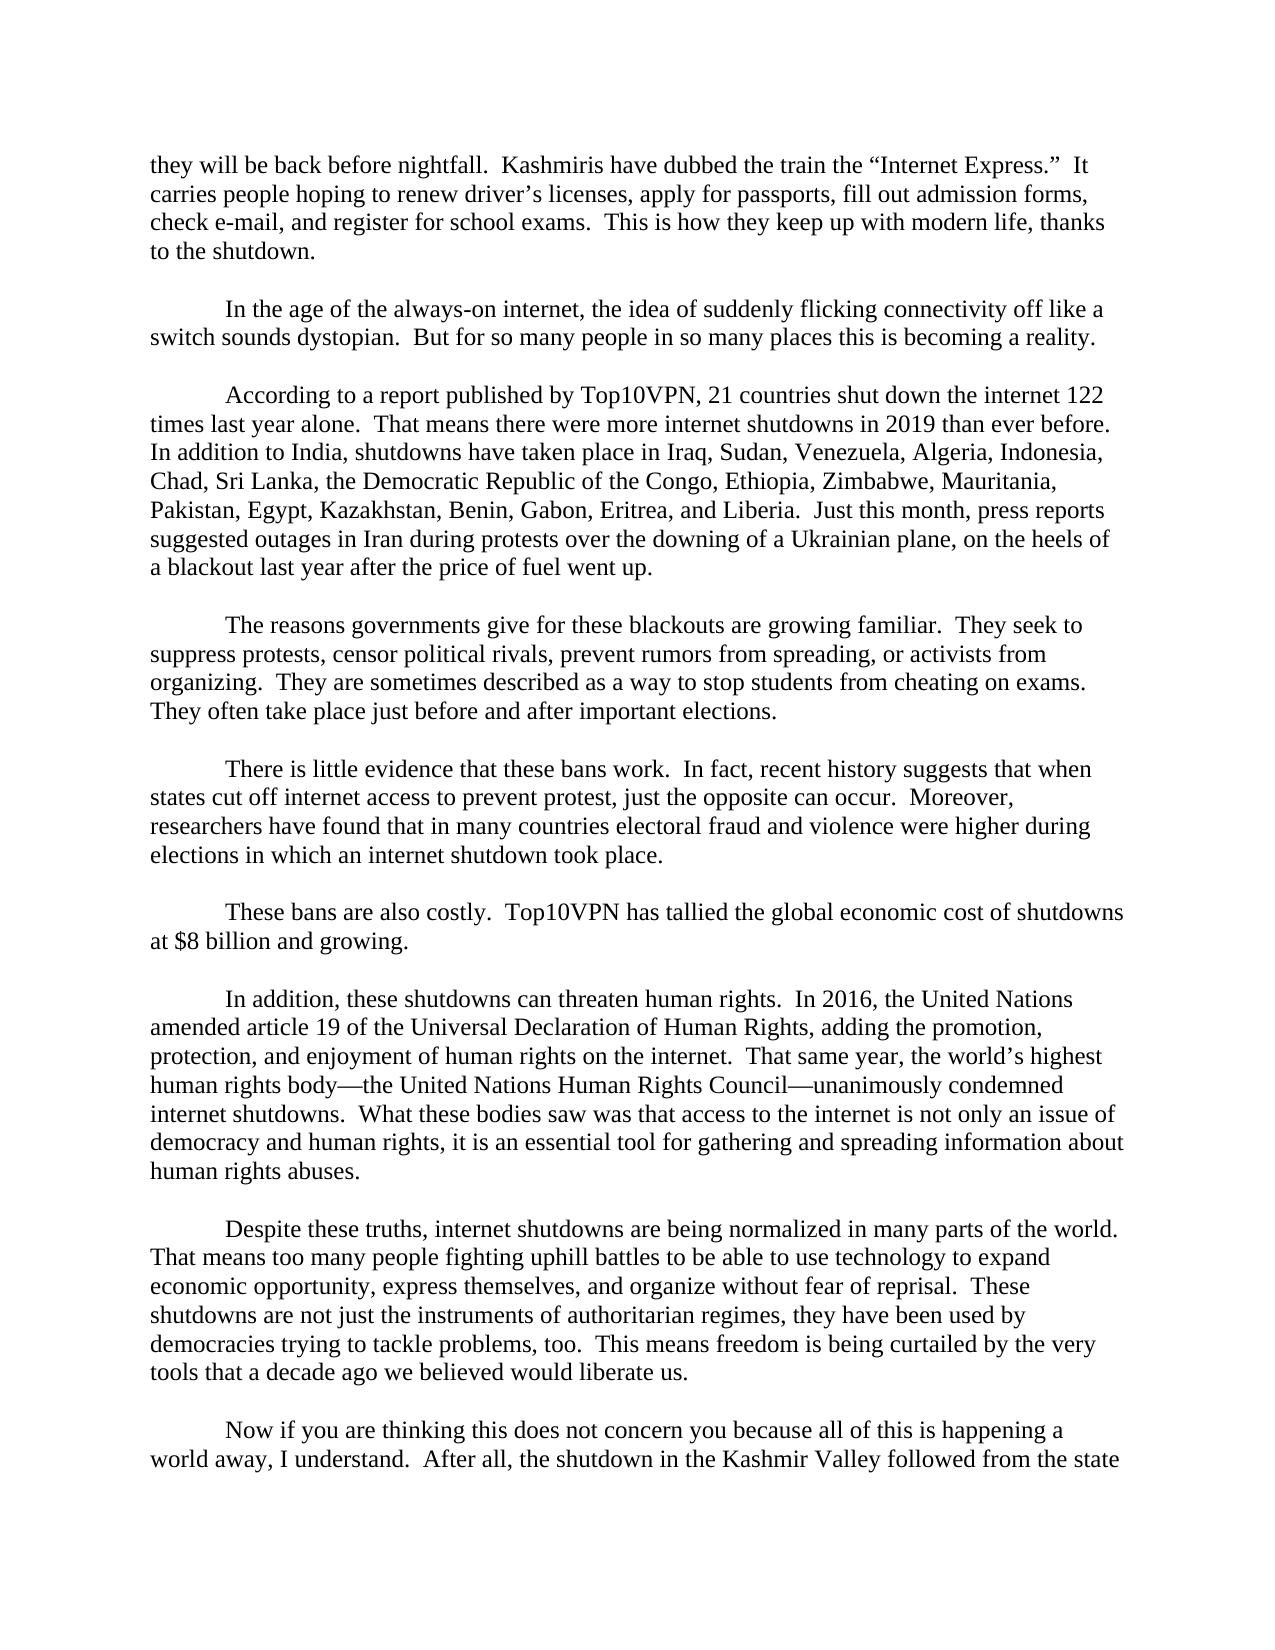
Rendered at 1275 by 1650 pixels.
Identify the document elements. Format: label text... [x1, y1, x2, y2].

text Despite these truths, internet shutdowns are being normalized in many parts of the world. That means too many people fighting uphill battles to be able to use technology to expand economic opportunity, express themselves, and organize without fear of reprisal. These shutdowns are not just the instruments of authoritarian regimes, they have been used by democracies trying to tackle problems, too. This means freedom is being curtailed by the very tools that a decade ago we believed would liberate us. [150, 1214, 1125, 1386]
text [150, 1415, 1125, 1472]
text In the age of the always-on internet, the idea of suddenly flicking connectivity off like a switch sounds dystopian. But for so many people in so many places this is becoming a reality. [150, 294, 1125, 351]
text These bans are also costly. Top10VPN has tallied the global economic cost of shutdowns at $8 billion and growing. [150, 897, 1125, 955]
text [150, 150, 1125, 265]
text According to a report published by Top10VPN, 21 countries shut down the internet 122 times last year alone. That means there were more internet shutdowns in 2019 than ever before. In addition to India, shutdowns have taken place in Iraq, Sudan, Venezuela, Algeria, Indonesia, Chad, Sri Lanka, the Democratic Republic of the Congo, Ethiopia, Zimbabwe, Mauritania, Pakistan, Egypt, Kazakhstan, Benin, Gabon, Eritrea, and Liberia. Just this month, press reports suggested outages in Iran during protests over the downing of a Ukrainian plane, on the heels of a blackout last year after the price of fuel went up. [150, 380, 1125, 581]
text In addition, these shutdowns can threaten human rights. In 2016, the United Nations amended article 19 of the Universal Declaration of Human Rights, adding the promotion, protection, and enjoyment of human rights on the internet. That same year, the world’s highest human rights body—the United Nations Human Rights Council—unanimously condemned internet shutdowns. What these bodies saw was that access to the internet is not only an issue of democracy and human rights, it is an essential tool for gathering and spreading information about human rights abuses. [150, 984, 1125, 1185]
text The reasons governments give for these blackouts are growing familiar. They seek to suppress protests, censor political rivals, prevent rumors from spreading, or activists from organizing. They are sometimes described as a way to stop students from cheating on exams. They often take place just before and after important elections. [150, 610, 1125, 725]
text There is little evidence that these bans work. In fact, recent history suggests that when states cut off internet access to prevent protest, just the opposite can occur. Moreover, researchers have found that in many countries electoral fraud and violence were higher during elections in which an internet shutdown took place. [150, 754, 1125, 869]
